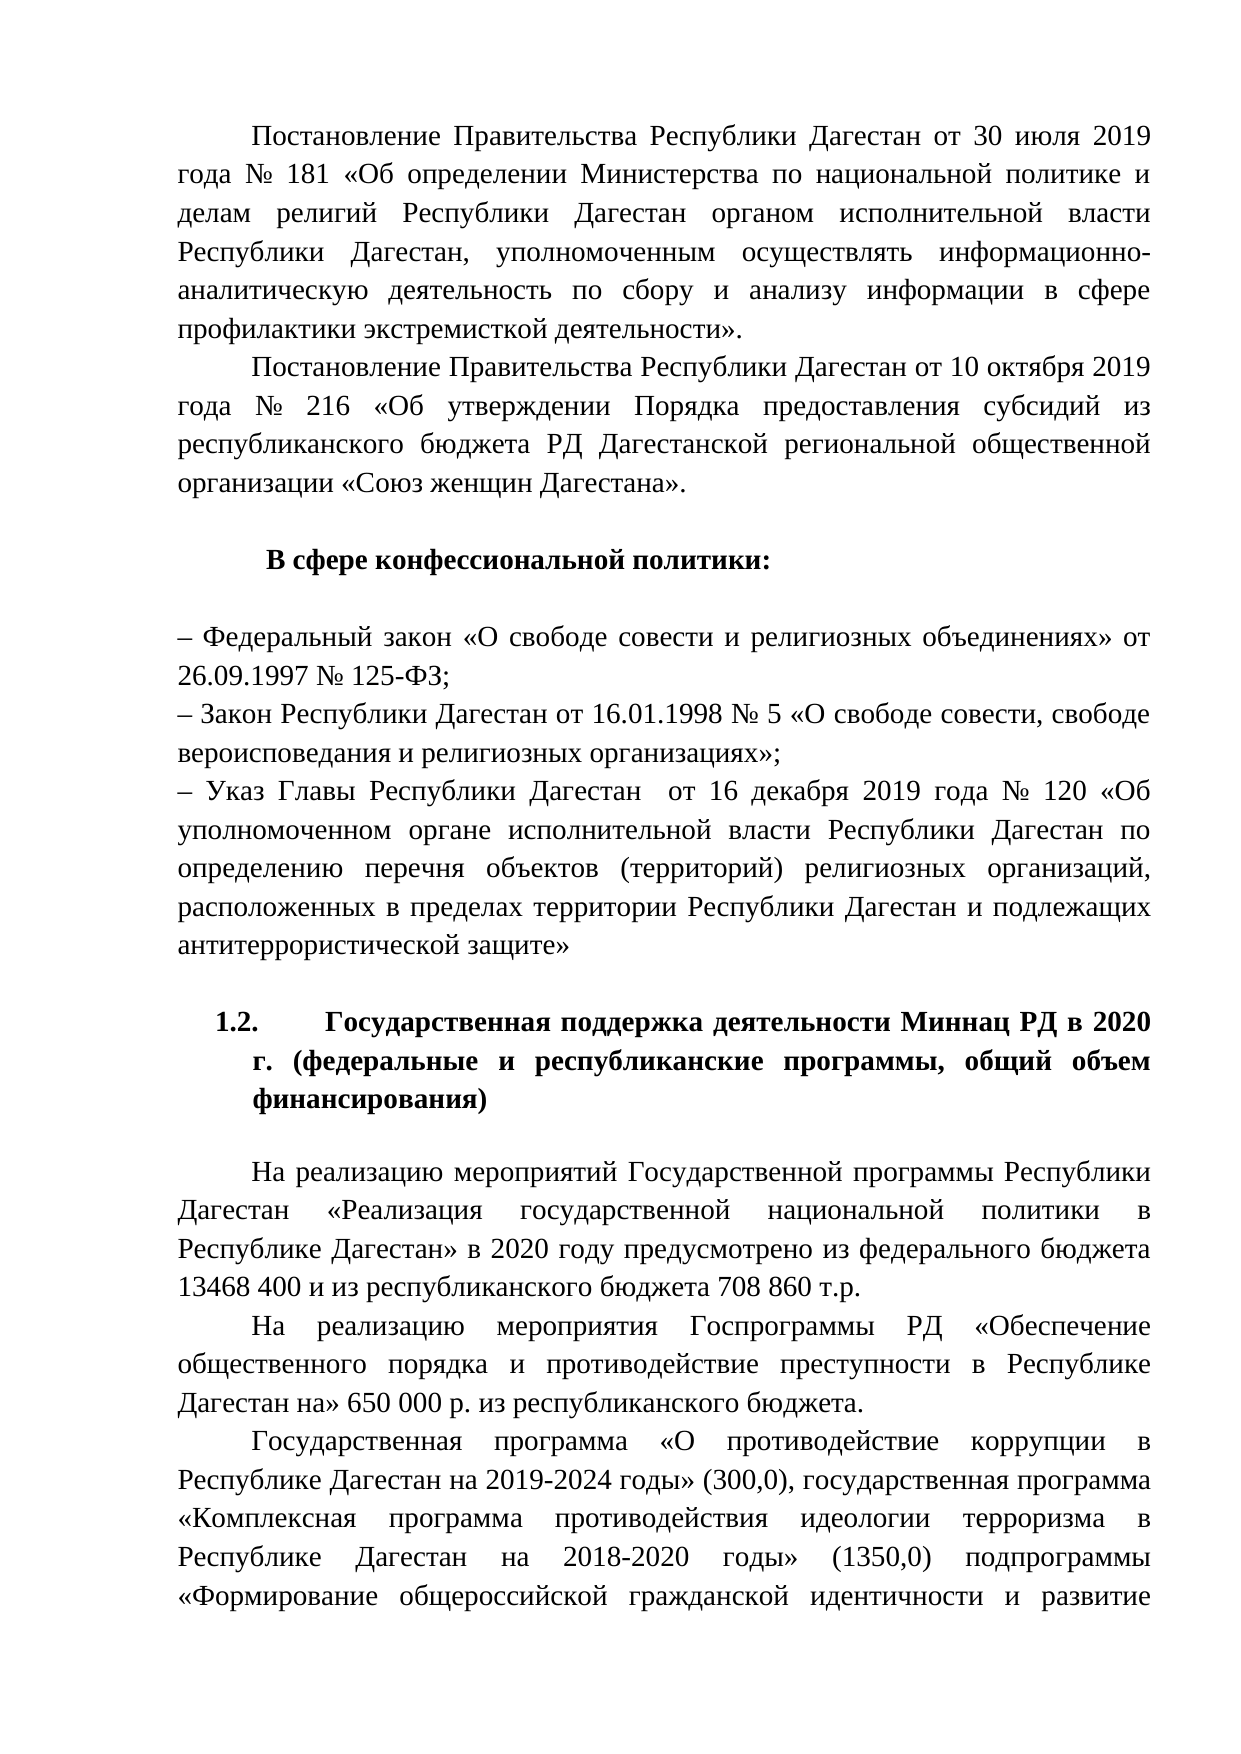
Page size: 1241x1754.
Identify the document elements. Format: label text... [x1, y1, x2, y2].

text Постановление Правительства Республики Дагестан от 30 июля 2019 года № 181 «Об определении Министерства по национальной политике и делам религий Республики Дагестан органом исполнительной власти Республики Дагестан, уполномоченным осуществлять информационно-аналитическую деятельность по сбору и анализу информации в сфере профилактики экстремисткой деятельности». [177, 118, 1152, 344]
list Государственная поддержка деятельности Миннац РД в 2020 г. (федеральные и республиканские программы, общий объем финансирования) [215, 1004, 1152, 1115]
text На реализацию мероприятий Государственной программы Республики Дагестан «Реализация государственной национальной политики в Республике Дагестан» в 2020 году предусмотрено из федерального бюджета 13468 400 и из республиканского бюджета 708 860 т.р. [177, 1154, 1152, 1303]
text Постановление Правительства Республики Дагестан от 10 октября 2019 года № 216 «Об утверждении Порядка предоставления субсидий из республиканского бюджета РД Дагестанской региональной общественной организации «Союз женщин Дагестана». [177, 349, 1152, 498]
text На реализацию мероприятия Госпрограммы РД «Обеспечение общественного порядка и противодействие преступности в Республике Дагестан на» 650 000 р. из республиканского бюджета. [177, 1308, 1152, 1418]
text В сфере конфессиональной политики: [177, 542, 1152, 576]
text – Указ Главы Республики Дагестан от 16 декабря 2019 года № 120 «Об уполномоченном органе исполнительной власти Республики Дагестан по определению перечня объектов (территорий) религиозных организаций, расположенных в пределах территории Республики Дагестан и подлежащих антитеррористической защите» [177, 773, 1152, 961]
text – Федеральный закон «О свободе совести и религиозных объединениях» от 26.09.1997 № 125-ФЗ; [177, 619, 1152, 691]
text – Закон Республики Дагестан от 16.01.1998 № 5 «О свободе совести, свободе вероисповедания и религиозных организациях»; [177, 696, 1152, 768]
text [177, 1423, 1152, 1611]
